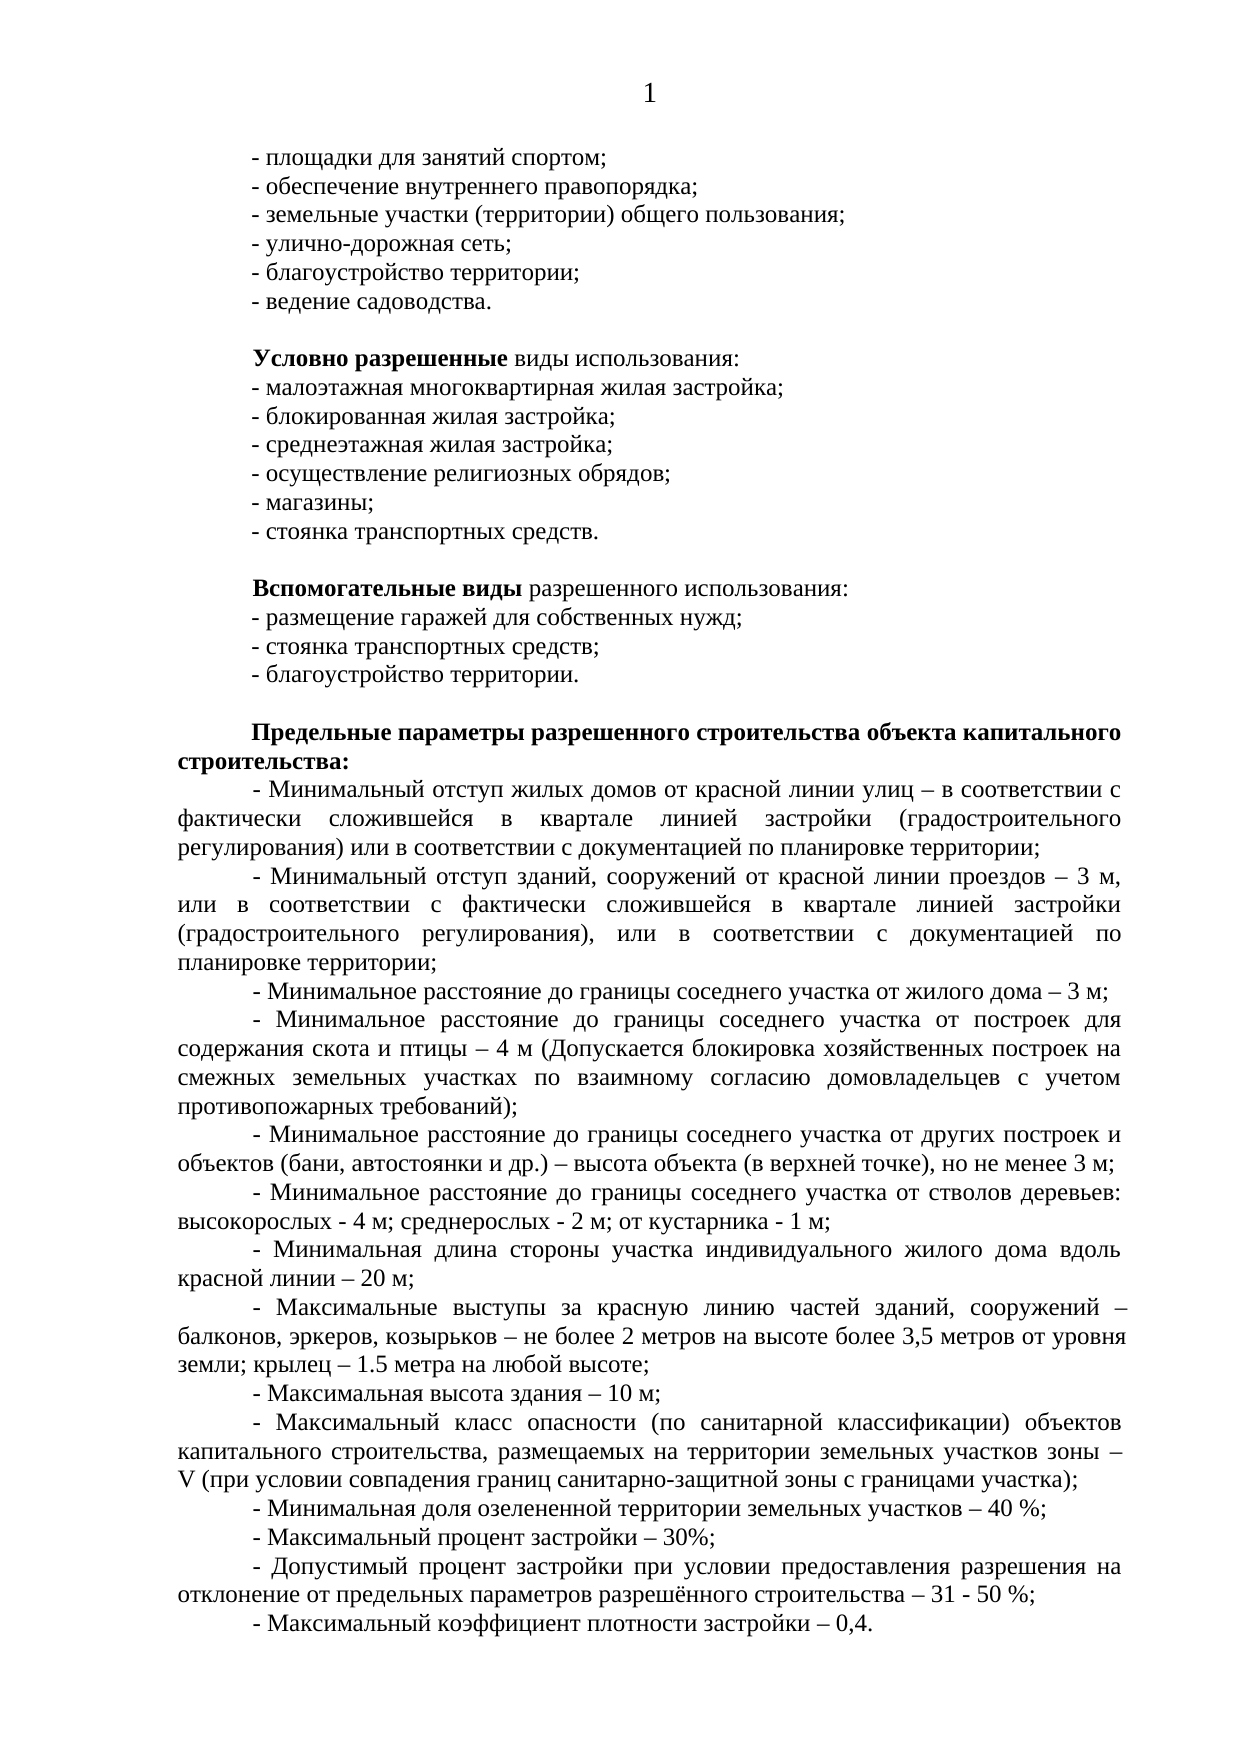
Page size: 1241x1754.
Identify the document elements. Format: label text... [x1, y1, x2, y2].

text - осуществление религиозных обрядов; [177, 458, 1122, 487]
text - Максимальная высота здания – 10 м; [177, 1378, 1122, 1407]
text - размещение гаражей для собственных нужд; [177, 602, 1122, 631]
text - среднеэтажная жилая застройка; [177, 429, 1122, 458]
text - Минимальное расстояние до границы соседнего участка от построек для содержания скота и птицы – 4 м (Допускается блокировка хозяйственных построек на смежных земельных участках по взаимному согласию домовладельцев с учетом противопожарных требований); [177, 1004, 1122, 1119]
text - магазины; [177, 487, 1122, 516]
text - Максимальный класс опасности (по санитарной классификации) объектов капитального строительства, размещаемых на территории земельных участков зоны – V (при условии совпадения границ санитарно-защитной зоны с границами участка); [177, 1407, 1122, 1493]
text - Минимальная доля озелененной территории земельных участков – 40 %; [177, 1493, 1122, 1522]
text Условно разрешенные виды использования: [177, 343, 1122, 372]
text - Минимальная длина стороны участка индивидуального жилого дома вдоль красной линии – 20 м; [177, 1234, 1122, 1292]
text - стоянка транспортных средств. [177, 516, 1122, 544]
text - обеспечение внутреннего правопорядка; [177, 171, 1122, 199]
text - Допустимый процент застройки при условии предоставления разрешения на отклонение от предельных параметров разрешённого строительства – 31 - 50 %; [177, 1551, 1122, 1608]
text - Минимальное расстояние до границы соседнего участка от жилого дома – 3 м; [177, 976, 1122, 1004]
text - Минимальный отступ зданий, сооружений от красной линии проездов – 3 м, или в соответствии с фактически сложившейся в квартале линией застройки (градостроительного регулирования), или в соответствии с документацией по планировке территории; [177, 861, 1122, 976]
text - стоянка транспортных средств; [177, 631, 1122, 659]
text - блокированная жилая застройка; [177, 401, 1122, 429]
text - Минимальный отступ жилых домов от красной линии улиц – в соответствии с фактически сложившейся в квартале линией застройки (градостроительного регулирования) или в соответствии с документацией по планировке территории; [177, 774, 1122, 861]
text - Максимальный коэффициент плотности застройки – 0,4. [177, 1608, 1123, 1637]
text - площадки для занятий спортом; [177, 142, 1122, 171]
text - Максимальный процент застройки – 30%; [177, 1522, 1122, 1551]
text - малоэтажная многоквартирная жилая застройка; [177, 372, 1122, 401]
text - Минимальное расстояние до границы соседнего участка от других построек и объектов (бани, автостоянки и др.) – высота объекта (в верхней точке), но не менее 3 м; [177, 1119, 1122, 1177]
text - ведение садоводства. [177, 286, 1122, 314]
text - Максимальные выступы за красную линию частей зданий, сооружений – балконов, эркеров, козырьков – не более 2 метров на высоте более 3,5 метров от уровня земли; крылец – 1.5 метра на любой высоте; [177, 1292, 1128, 1378]
text Предельные параметры разрешенного строительства объекта капитального строительства: [177, 717, 1122, 774]
text - улично-дорожная сеть; [177, 228, 1122, 257]
text - земельные участки (территории) общего пользования; [177, 199, 1122, 228]
text Вспомогательные виды разрешенного использования: [177, 573, 1122, 602]
text - благоустройство территории; [177, 257, 1122, 286]
text - Минимальное расстояние до границы соседнего участка от стволов деревьев: высокорослых - 4 м; среднерослых - 2 м; от кустарника - 1 м; [177, 1177, 1122, 1234]
text - благоустройство территории. [177, 659, 1122, 688]
